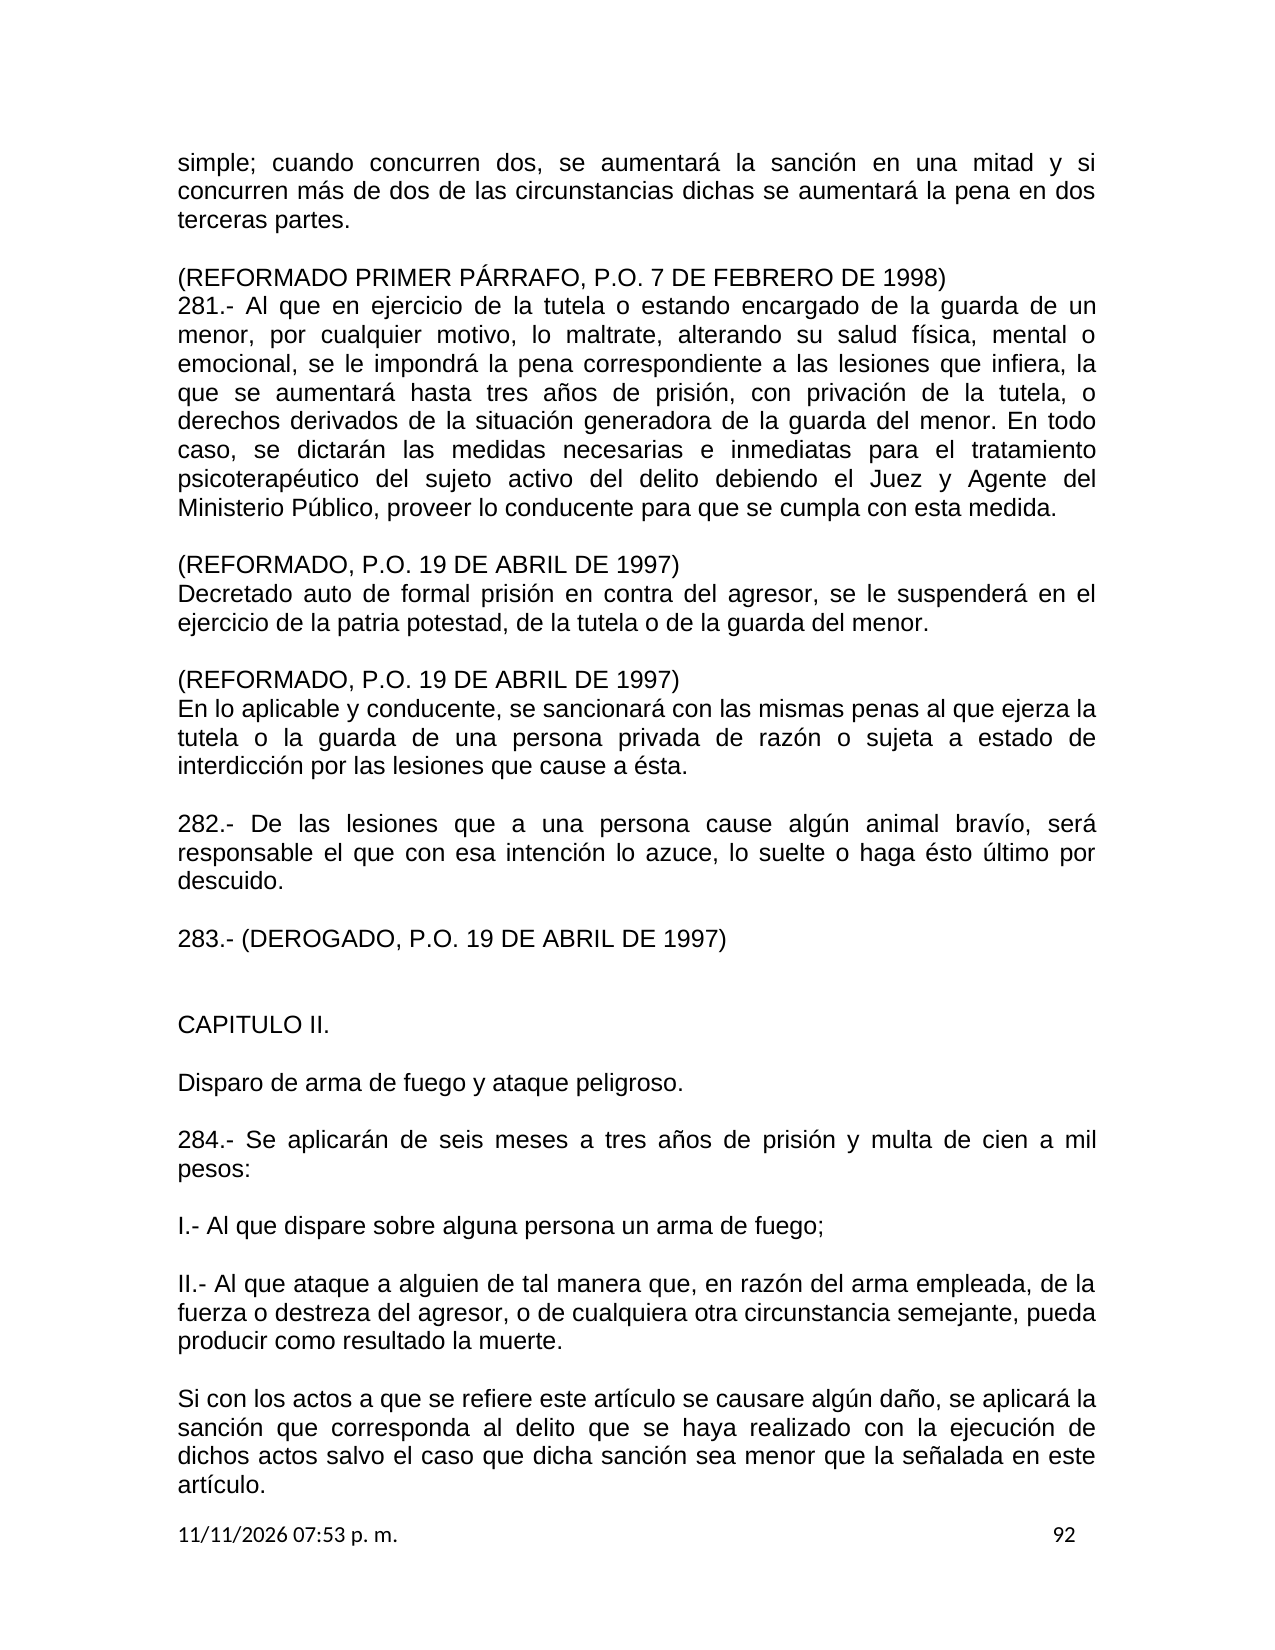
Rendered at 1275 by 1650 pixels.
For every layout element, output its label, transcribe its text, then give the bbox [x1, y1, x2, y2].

text Si con los actos a que se refiere este artículo se causare algún daño, se aplicará la sanción que corresponda al delito que se haya realizado con la ejecución de dichos actos salvo el caso que dicha sanción sea menor que la señalada en este artículo. [177, 1384, 1098, 1499]
text II.- Al que ataque a alguien de tal manera que, en razón del arma empleada, de la fuerza o destreza del agresor, o de cualquiera otra circunstancia semejante, pueda producir como resultado la muerte. [177, 1269, 1098, 1355]
text 281.- Al que en ejercicio de la tutela o estando encargado de la guarda de un menor, por cualquier motivo, lo maltrate, alterando su salud física, mental o emocional, se le impondrá la pena correspondiente a las lesiones que infiera, la que se aumentará hasta tres años de prisión, con privación de la tutela, o derechos derivados de la situación generadora de la guarda del menor. En todo caso, se dictarán las medidas necesarias e inmediatas para el tratamiento psicoterapéutico del sujeto activo del delito debiendo el Juez y Agente del Ministerio Público, proveer lo conducente para que se cumpla con esta medida. [177, 291, 1098, 521]
text CAPITULO II. [177, 1010, 1098, 1039]
text En lo aplicable y conducente, se sancionará con las mismas penas al que ejerza la tutela o la guarda de una persona privada de razón o sujeta a estado de interdicción por las lesiones que cause a ésta. [177, 694, 1098, 780]
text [177, 148, 1098, 234]
text (REFORMADO, P.O. 19 DE ABRIL DE 1997) [177, 550, 1098, 579]
text 283.- (DEROGADO, P.O. 19 DE ABRIL DE 1997) [177, 924, 1098, 953]
text I.- Al que dispare sobre alguna persona un arma de fuego; [177, 1211, 1098, 1240]
text (REFORMADO, P.O. 19 DE ABRIL DE 1997) [177, 665, 1098, 694]
text (REFORMADO PRIMER PÁRRAFO, P.O. 7 DE FEBRERO DE 1998) [177, 263, 1098, 291]
text 284.- Se aplicarán de seis meses a tres años de prisión y multa de cien a mil pesos: [177, 1125, 1098, 1183]
text 282.- De las lesiones que a una persona cause algún animal bravío, será responsable el que con esa intención lo azuce, lo suelte o haga ésto último por descuido. [177, 809, 1098, 895]
text Disparo de arma de fuego y ataque peligroso. [177, 1068, 1098, 1096]
text Decretado auto de formal prisión en contra del agresor, se le suspenderá en el ejercicio de la patria potestad, de la tutela o de la guarda del menor. [177, 579, 1098, 636]
